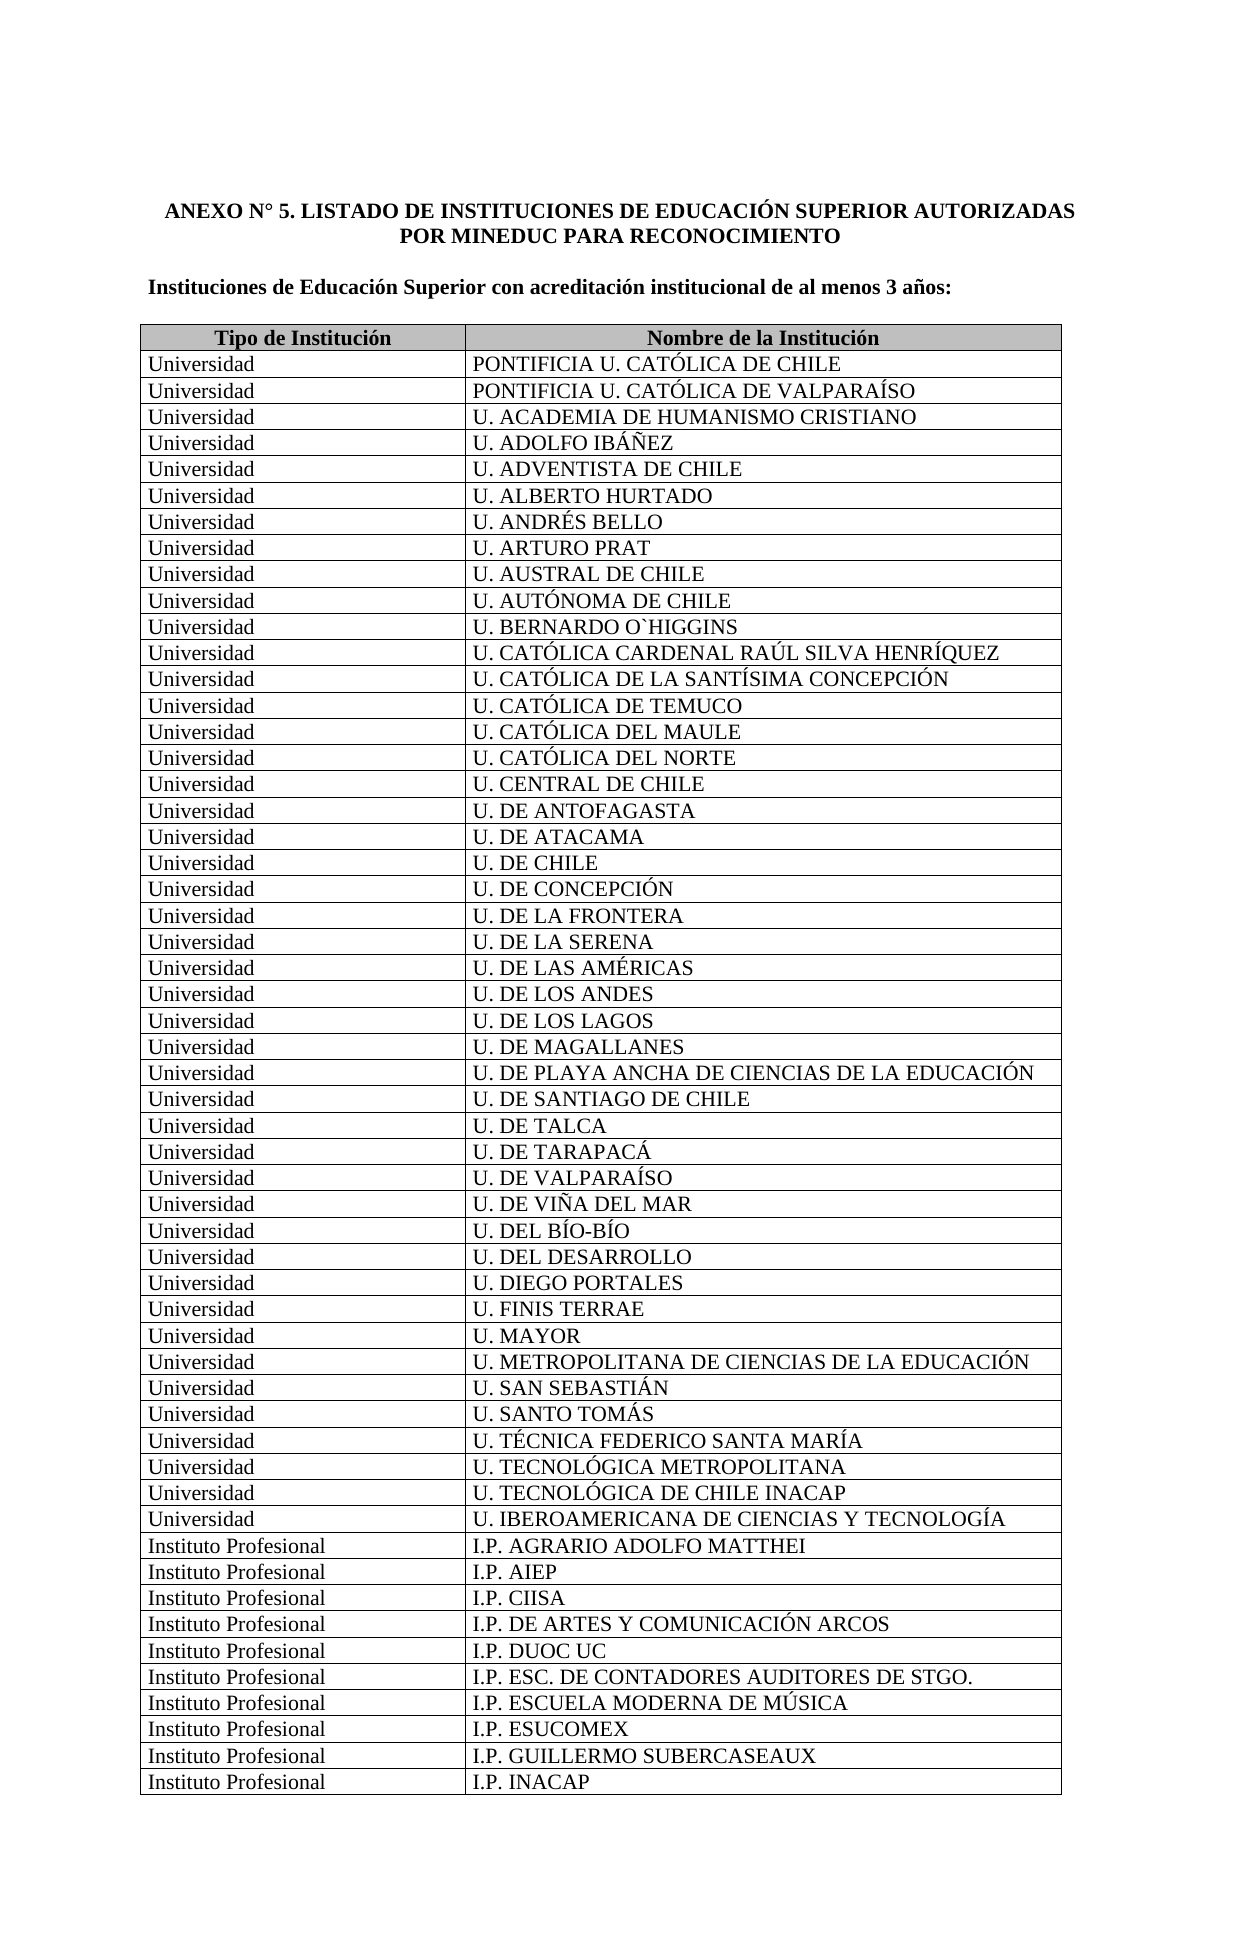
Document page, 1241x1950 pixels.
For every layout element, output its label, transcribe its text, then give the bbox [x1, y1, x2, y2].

table_cell Universidad [141, 1165, 465, 1190]
table_cell U. CENTRAL DE CHILE [466, 771, 1061, 797]
table_cell U. DE TARAPACÁ [466, 1139, 1061, 1164]
table_cell U. TECNOLÓGICA DE CHILE INACAP [466, 1480, 1061, 1505]
table_cell Universidad [141, 351, 465, 377]
table_cell U. DE CONCEPCIÓN [466, 876, 1061, 902]
table_cell U. CATÓLICA DEL MAULE [466, 719, 1061, 744]
table_cell U. DE VIÑA DEL MAR [466, 1191, 1061, 1217]
table_cell Universidad [141, 1113, 465, 1138]
subtitle ANEXO N° 5. LISTADO DE INSTITUCIONES DE EDUCACIÓN SUPERIOR AUTORIZADAS POR MINEDUC PARA RECONOCIMIENTO [148, 198, 1092, 248]
table_cell U. MAYOR [466, 1323, 1061, 1348]
table_cell U. DEL BÍO-BÍO [466, 1218, 1061, 1243]
table_cell U. DEL DESARROLLO [466, 1244, 1061, 1269]
table_cell U. DE LOS ANDES [466, 981, 1061, 1007]
table_cell U. DE SANTIAGO DE CHILE [466, 1086, 1061, 1112]
table_cell I.P. CIISA [466, 1585, 1061, 1610]
table_cell U. ALBERTO HURTADO [466, 483, 1061, 508]
table_cell Universidad [141, 1296, 465, 1322]
table_cell U. DE VALPARAÍSO [466, 1165, 1061, 1190]
table_cell U. DE MAGALLANES [466, 1034, 1061, 1059]
table_cell U. CATÓLICA DE TEMUCO [466, 693, 1061, 718]
table_cell U. ARTURO PRAT [466, 535, 1061, 560]
table_cell Instituto Profesional [141, 1743, 465, 1768]
table_cell U. DE TALCA [466, 1113, 1061, 1138]
table_cell U. DE ATACAMA [466, 824, 1061, 849]
table_cell U. FINIS TERRAE [466, 1296, 1061, 1322]
table_cell U. CATÓLICA DE LA SANTÍSIMA CONCEPCIÓN [466, 666, 1061, 692]
table_cell Universidad [141, 745, 465, 770]
table_cell Universidad [141, 981, 465, 1007]
table_cell Universidad [141, 771, 465, 797]
table_cell U. DE LOS LAGOS [466, 1008, 1061, 1033]
table_cell Universidad [141, 614, 465, 639]
table_cell Universidad [141, 1244, 465, 1269]
table_cell Universidad [141, 666, 465, 692]
table_cell U. BERNARDO O`HIGGINS [466, 614, 1061, 639]
table_cell U. AUTÓNOMA DE CHILE [466, 588, 1061, 613]
table_cell Universidad [141, 798, 465, 823]
table_cell Instituto Profesional [141, 1611, 465, 1637]
table_cell Universidad [141, 824, 465, 849]
table_cell Universidad [141, 1060, 465, 1085]
table_cell I.P. ESUCOMEX [466, 1716, 1061, 1742]
table_cell I.P. DUOC UC [466, 1638, 1061, 1663]
table_cell Instituto Profesional [141, 1664, 465, 1689]
table_cell U. DE LAS AMÉRICAS [466, 955, 1061, 980]
table_cell Tipo de Institución [141, 325, 465, 350]
table_cell Universidad [141, 430, 465, 455]
table_cell U. ADOLFO IBÁÑEZ [466, 430, 1061, 455]
table_cell U. DE ANTOFAGASTA [466, 798, 1061, 823]
table_cell I.P. DE ARTES Y COMUNICACIÓN ARCOS [466, 1611, 1061, 1637]
table_cell U. DIEGO PORTALES [466, 1270, 1061, 1295]
table_cell I.P. AIEP [466, 1559, 1061, 1584]
table_cell Universidad [141, 1506, 465, 1532]
table_cell Instituto Profesional [141, 1690, 465, 1715]
table_cell U. CATÓLICA DEL NORTE [466, 745, 1061, 770]
table_cell Universidad [141, 719, 465, 744]
table_cell Universidad [141, 1218, 465, 1243]
table_cell Universidad [141, 1270, 465, 1295]
table_cell U. AUSTRAL DE CHILE [466, 561, 1061, 587]
table_cell U. DE PLAYA ANCHA DE CIENCIAS DE LA EDUCACIÓN [466, 1060, 1061, 1085]
table_cell Universidad [141, 1480, 465, 1505]
table_cell U. IBEROAMERICANA DE CIENCIAS Y TECNOLOGÍA [466, 1506, 1061, 1532]
table_cell Universidad [141, 561, 465, 587]
table_cell Universidad [141, 404, 465, 429]
table_cell Universidad [141, 1428, 465, 1453]
table_cell Universidad [141, 1349, 465, 1374]
table_cell Universidad [141, 1454, 465, 1479]
table_cell Instituto Profesional [141, 1559, 465, 1584]
table_cell U. ADVENTISTA DE CHILE [466, 456, 1061, 482]
table_cell Instituto Profesional [141, 1533, 465, 1558]
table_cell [141, 1769, 465, 1794]
table_cell Universidad [141, 456, 465, 482]
table_cell Universidad [141, 509, 465, 534]
table_cell Universidad [141, 693, 465, 718]
table_cell Universidad [141, 876, 465, 902]
table_cell U. TECNOLÓGICA METROPOLITANA [466, 1454, 1061, 1479]
table_cell Instituto Profesional [141, 1716, 465, 1742]
table_cell Universidad [141, 1034, 465, 1059]
table_cell Universidad [141, 903, 465, 928]
table_cell U. TÉCNICA FEDERICO SANTA MARÍA [466, 1428, 1061, 1453]
table_cell Universidad [141, 588, 465, 613]
table_cell U. SANTO TOMÁS [466, 1401, 1061, 1427]
table_cell I.P. INACAP [466, 1769, 1061, 1794]
table_cell Universidad [141, 955, 465, 980]
table_cell I.P. ESC. DE CONTADORES AUDITORES DE STGO. [466, 1664, 1061, 1689]
table_cell Universidad [141, 1139, 465, 1164]
table_cell Instituto Profesional [141, 1585, 465, 1610]
table_cell Universidad [141, 483, 465, 508]
table_cell U. DE LA FRONTERA [466, 903, 1061, 928]
table_cell PONTIFICIA U. CATÓLICA DE CHILE [466, 351, 1061, 377]
table_cell U. CATÓLICA CARDENAL RAÚL SILVA HENRÍQUEZ [466, 640, 1061, 665]
table_cell Universidad [141, 1008, 465, 1033]
table_cell Nombre de la Institución [466, 325, 1061, 350]
table_cell I.P. AGRARIO ADOLFO MATTHEI [466, 1533, 1061, 1558]
table_cell Universidad [141, 850, 465, 875]
table_cell Universidad [141, 1323, 465, 1348]
table_cell Universidad [141, 535, 465, 560]
table_cell U. SAN SEBASTIÁN [466, 1375, 1061, 1400]
table_cell U. DE LA SERENA [466, 929, 1061, 954]
table_header Instituciones de Educación Superior con acreditación institucional de al menos 3 años: [140, 249, 1061, 324]
table_cell Universidad [141, 640, 465, 665]
table_cell Universidad [141, 378, 465, 403]
table_cell I.P. ESCUELA MODERNA DE MÚSICA [466, 1690, 1061, 1715]
table_cell PONTIFICIA U. CATÓLICA DE VALPARAÍSO [466, 378, 1061, 403]
table_cell Instituto Profesional [141, 1638, 465, 1663]
table_cell Universidad [141, 1375, 465, 1400]
table_cell Universidad [141, 1191, 465, 1217]
table_cell Universidad [141, 929, 465, 954]
table_cell U. ANDRÉS BELLO [466, 509, 1061, 534]
table_cell I.P. GUILLERMO SUBERCASEAUX [466, 1743, 1061, 1768]
table_cell Universidad [141, 1086, 465, 1112]
table_cell U. ACADEMIA DE HUMANISMO CRISTIANO [466, 404, 1061, 429]
table_cell U. METROPOLITANA DE CIENCIAS DE LA EDUCACIÓN [466, 1349, 1061, 1374]
table_cell U. DE CHILE [466, 850, 1061, 875]
table_cell Universidad [141, 1401, 465, 1427]
